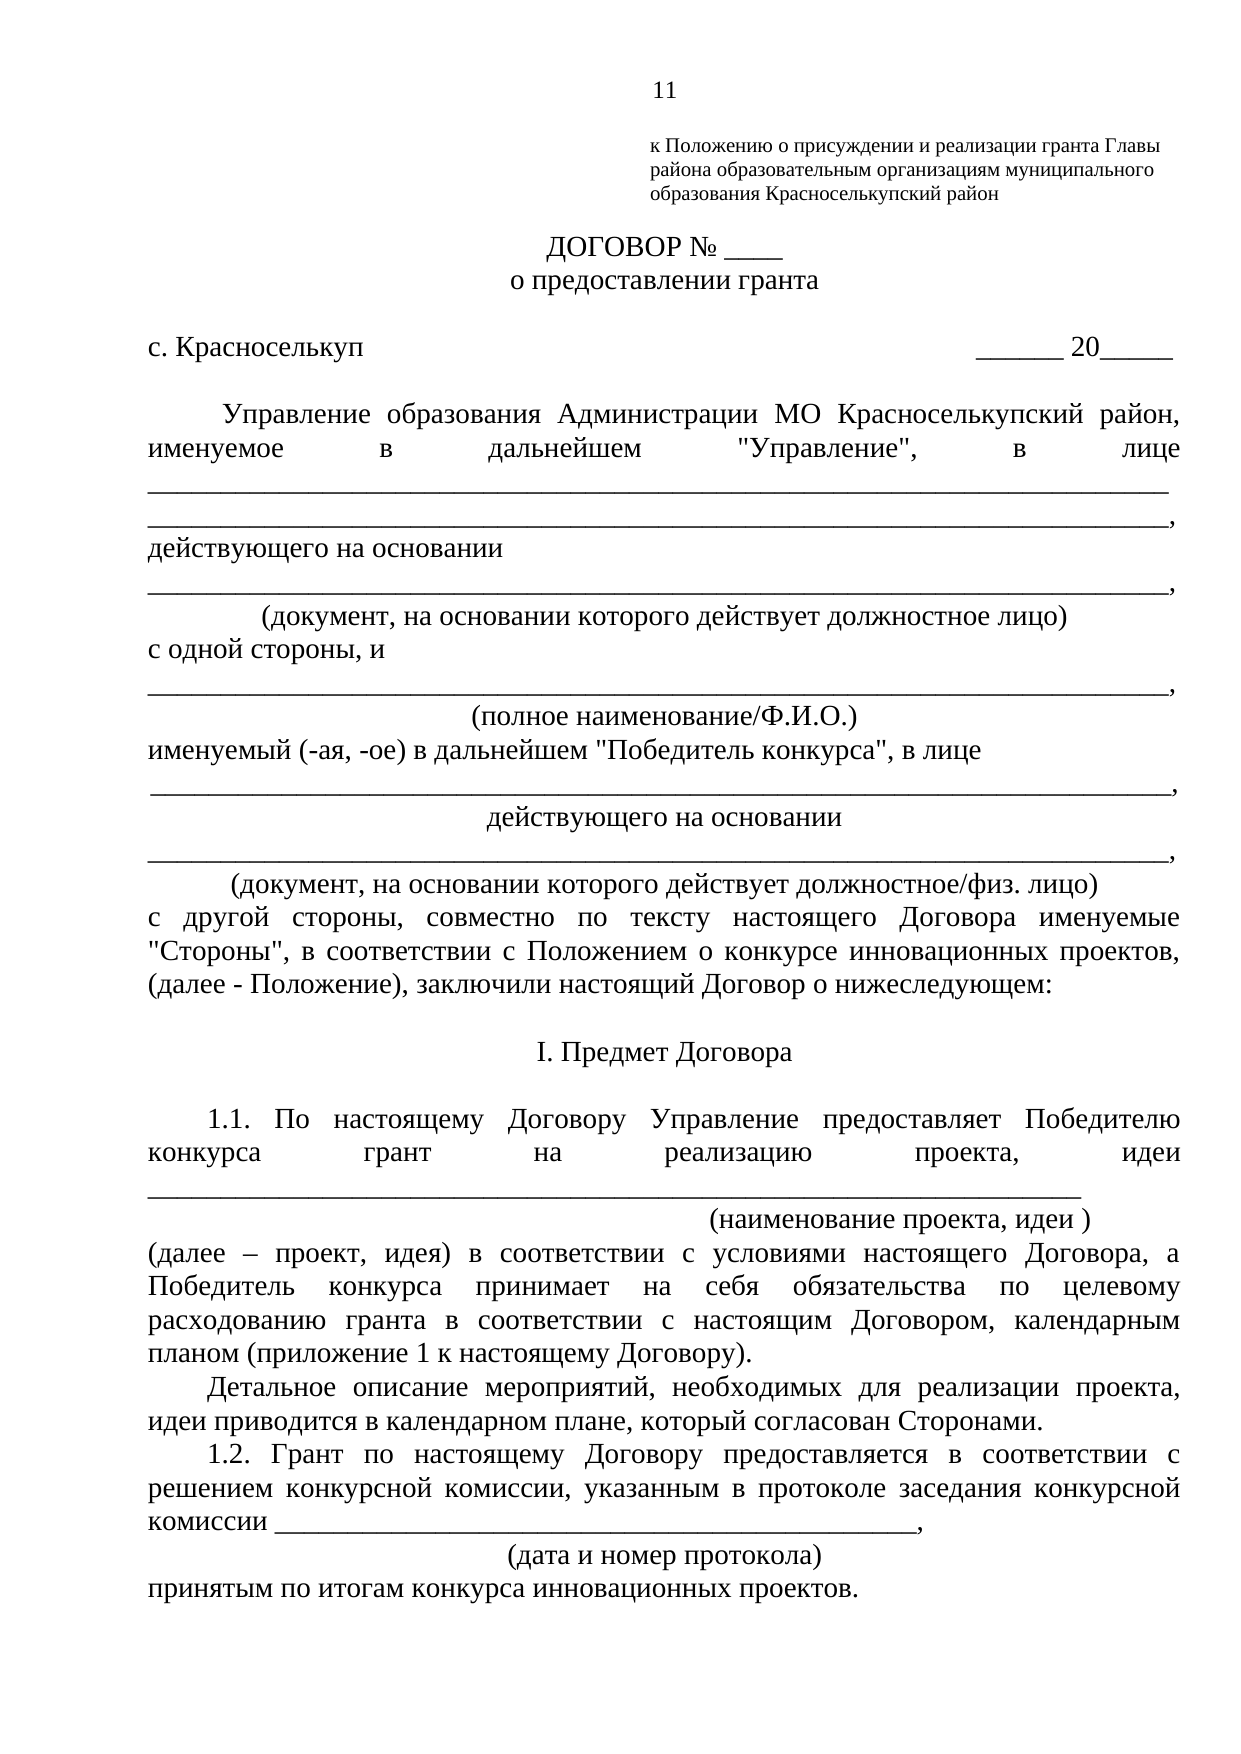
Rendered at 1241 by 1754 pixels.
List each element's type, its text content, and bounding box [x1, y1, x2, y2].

text I. Предмет Договора [148, 1034, 1181, 1067]
text ДОГОВОР № ____ [148, 229, 1181, 262]
text с другой стороны, совместно по тексту настоящего Договора именуемые "Стороны", в соответствии с Положением о конкурсе инновационных проектов, (далее - Положение), заключили настоящий Договор о нижеследующем: [148, 899, 1181, 1000]
text (дата и номер протокола) [148, 1537, 1181, 1570]
text (наименование проекта, идеи ) [148, 1201, 1181, 1235]
text (документ, на основании которого действует должностное лицо) [148, 598, 1181, 631]
text принятым по итогам конкурса инновационных проектов. [148, 1570, 1181, 1604]
text с. Красноселькуп ______ 20_____ [148, 329, 1181, 363]
text (далее – проект, идея) в соответствии с условиями настоящего Договора, а Победитель конкурса принимает на себя обязательства по целевому расходованию гранта в соответствии с настоящим Договором, календарным планом (приложение 1 к настоящему Договору). [148, 1235, 1181, 1369]
text к Положению о присуждении и реализации гранта Главы района образовательным организациям муниципального образования Красноселькупский район [650, 132, 1181, 205]
text 1.2. Грант по настоящему Договору предоставляется в соответствии с решением конкурсной комиссии, указанным в протоколе заседания конкурсной комиссии ____________________________________________, [148, 1436, 1181, 1537]
text Детальное описание мероприятий, необходимых для реализации проекта, идеи приводится в календарном плане, который согласован Сторонами. [148, 1369, 1181, 1436]
text именуемый (-ая, -ое) в дальнейшем "Победитель конкурса", в лице [148, 732, 1181, 765]
text (полное наименование/Ф.И.О.) [148, 698, 1181, 732]
text ______________________________________________________________________, [148, 832, 1181, 866]
text (документ, на основании которого действует должностное/физ. лицо) [148, 866, 1181, 899]
text Управление образования Администрации МО Красноселькупский район, именуемое в дальнейшем "Управление", в лице ____________________________________________________________________________________________________________________________________________, действующего на основании [148, 396, 1181, 564]
text 1.1. По настоящему Договору Управление предоставляет Победителю конкурса грант на реализацию проекта, идеи ________________________________________________________________ [148, 1101, 1181, 1201]
text о предоставлении гранта [148, 262, 1181, 296]
text ______________________________________________________________________, [148, 564, 1181, 598]
text ______________________________________________________________________, действующего на основании [148, 765, 1181, 832]
text с одной стороны, и ______________________________________________________________________, [148, 631, 1181, 698]
